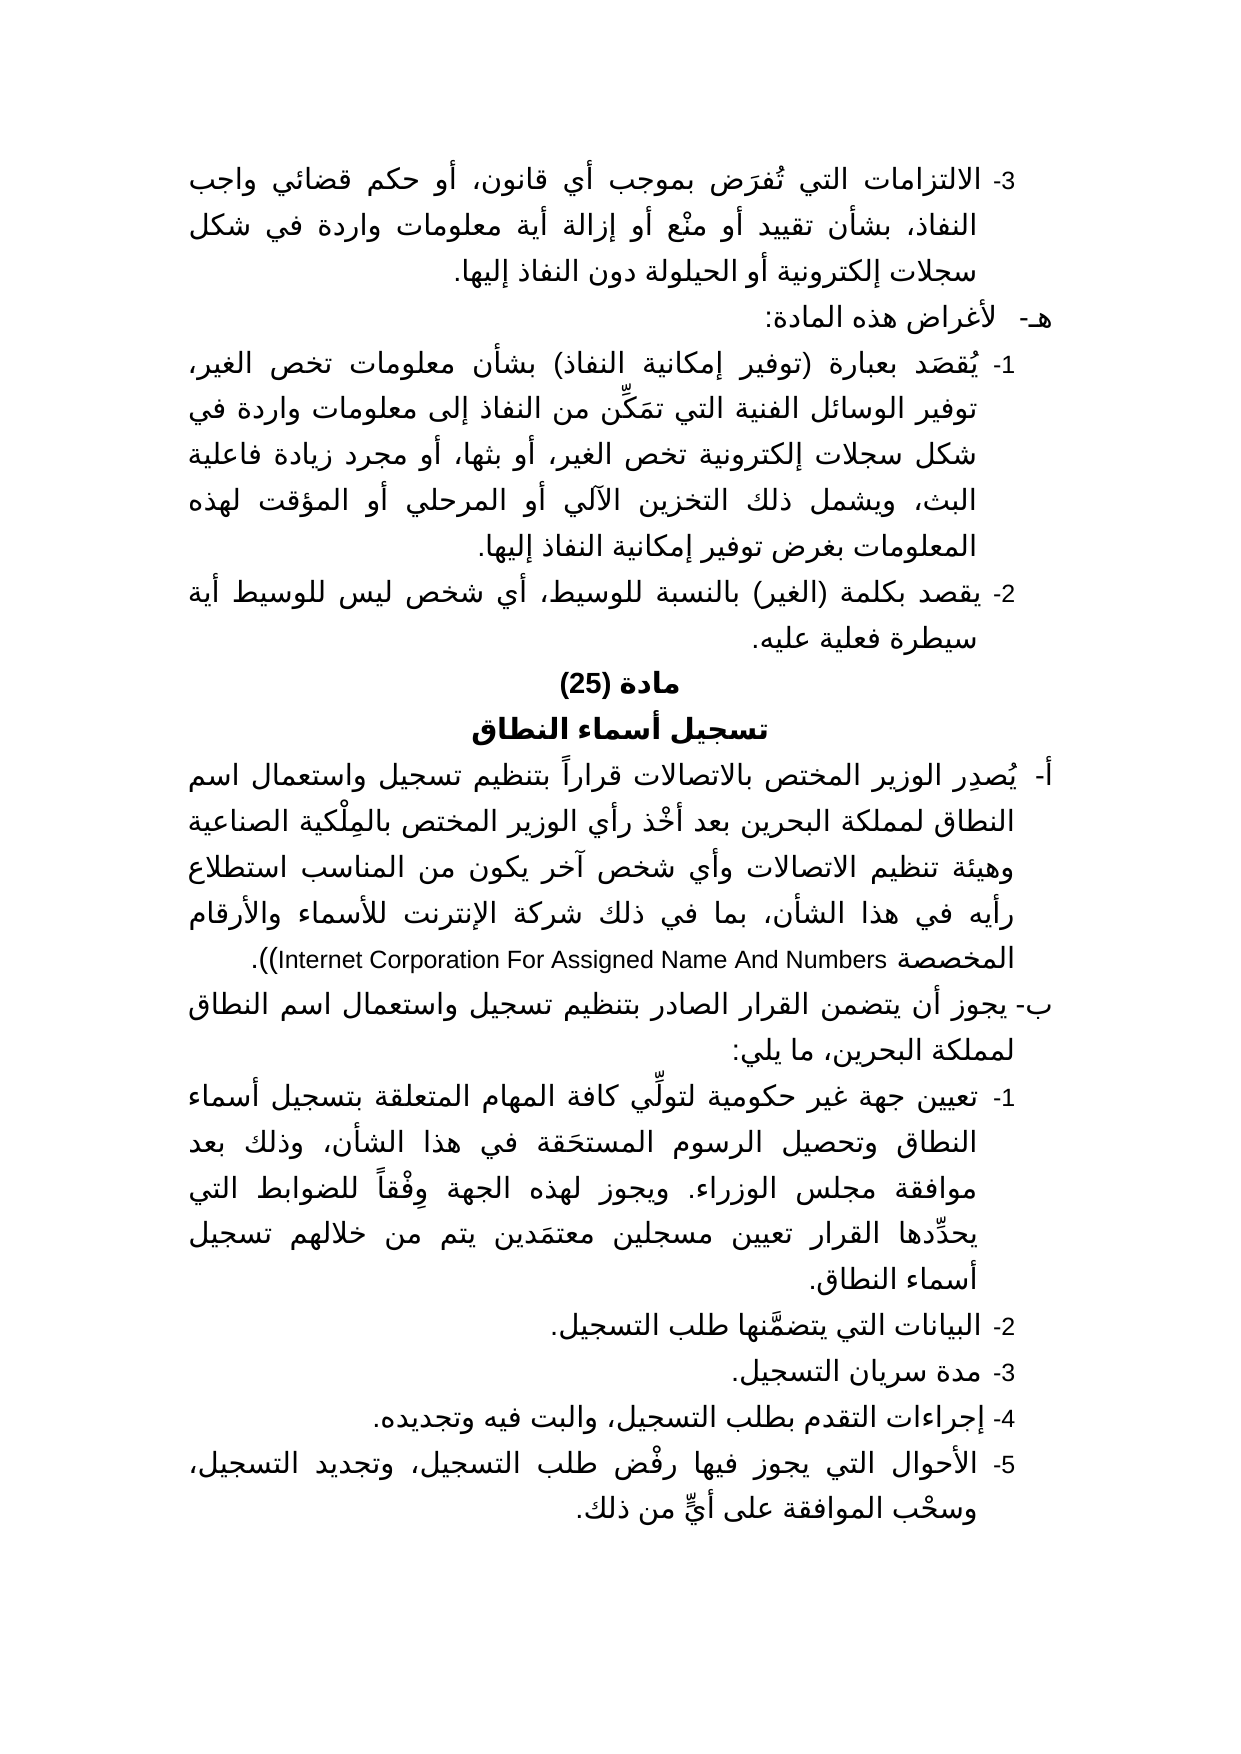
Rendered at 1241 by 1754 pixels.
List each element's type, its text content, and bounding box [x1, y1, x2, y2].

text 2- البيانات التي يتضمَّنها طلب التسجيل. [187, 1296, 1015, 1342]
text 3- الالتزامات التي تُفرَض بموجب أي قانون، أو حكم قضائي واجب النفاذ، بشأن تقييد أو منْع أو إزالة أية معلومات واردة في شكل سجلات إلكترونية أو الحيلولة دون النفاذ إليها. [187, 150, 1015, 287]
text 2- يقصد بكلمة (الغير) بالنسبة للوسيط، أي شخص ليس للوسيط أية سيطرة فعلية عليه. [187, 562, 1015, 654]
text ‌أ- يُصدِر الوزير المختص بالاتصالات قراراً بتنظيم تسجيل واستعمال اسم النطاق لمملكة البحرين بعد أخْذ رأي الوزير المختص بالمِلْكية الصناعية وهيئة تنظيم الاتصالات وأي شخص آخر يكون من المناسب استطلاع رأيه في هذا الشأن، بما في ذلك شركة الإنترنت للأسماء والأرقام المخصصة Internet Corporation For Assigned Name And Numbers)). [187, 746, 1053, 975]
text 1- يُقصَد بعبارة (توفير إمكانية النفاذ) بشأن معلومات تخص الغير، توفير الوسائل الفنية التي تمَكِّن من النفاذ إلى معلومات واردة في شكل سجلات إلكترونية تخص الغير، أو بثها، أو مجرد زيادة فاعلية البث، ويشمل ذلك التخزين الآلي أو المرحلي أو المؤقت لهذه المعلومات بغرض توفير إمكانية النفاذ إليها. [187, 333, 1015, 562]
text ‌هـ- لأغراض هذه المادة: [187, 287, 1053, 333]
text تسجيل أسماء النطاق [187, 700, 1053, 746]
text مادة (25) [187, 654, 1053, 700]
text 5- الأحوال التي يجوز فيها رفْض طلب التسجيل، وتجديد التسجيل، وسحْب الموافقة على أيٍّ من ذلك. [187, 1433, 1015, 1525]
text ‌ب- يجوز أن يتضمن القرار الصادر بتنظيم تسجيل واستعمال اسم النطاق لمملكة البحرين، ما يلي: [187, 975, 1053, 1067]
text 4- إجراءات التقدم بطلب التسجيل، والبت فيه وتجديده. [187, 1387, 1015, 1433]
text 3- مدة سريان التسجيل. [187, 1342, 1015, 1387]
text 1- تعيين جهة غير حكومية لتولِّي كافة المهام المتعلقة بتسجيل أسماء النطاق وتحصيل الرسوم المستحَقة في هذا الشأن، وذلك بعد موافقة مجلس الوزراء. ويجوز لهذه الجهة وِفْقاً للضوابط التي يحدِّدها القرار تعيين مسجلين معتمَدين يتم من خلالهم تسجيل أسماء النطاق. [187, 1067, 1015, 1296]
